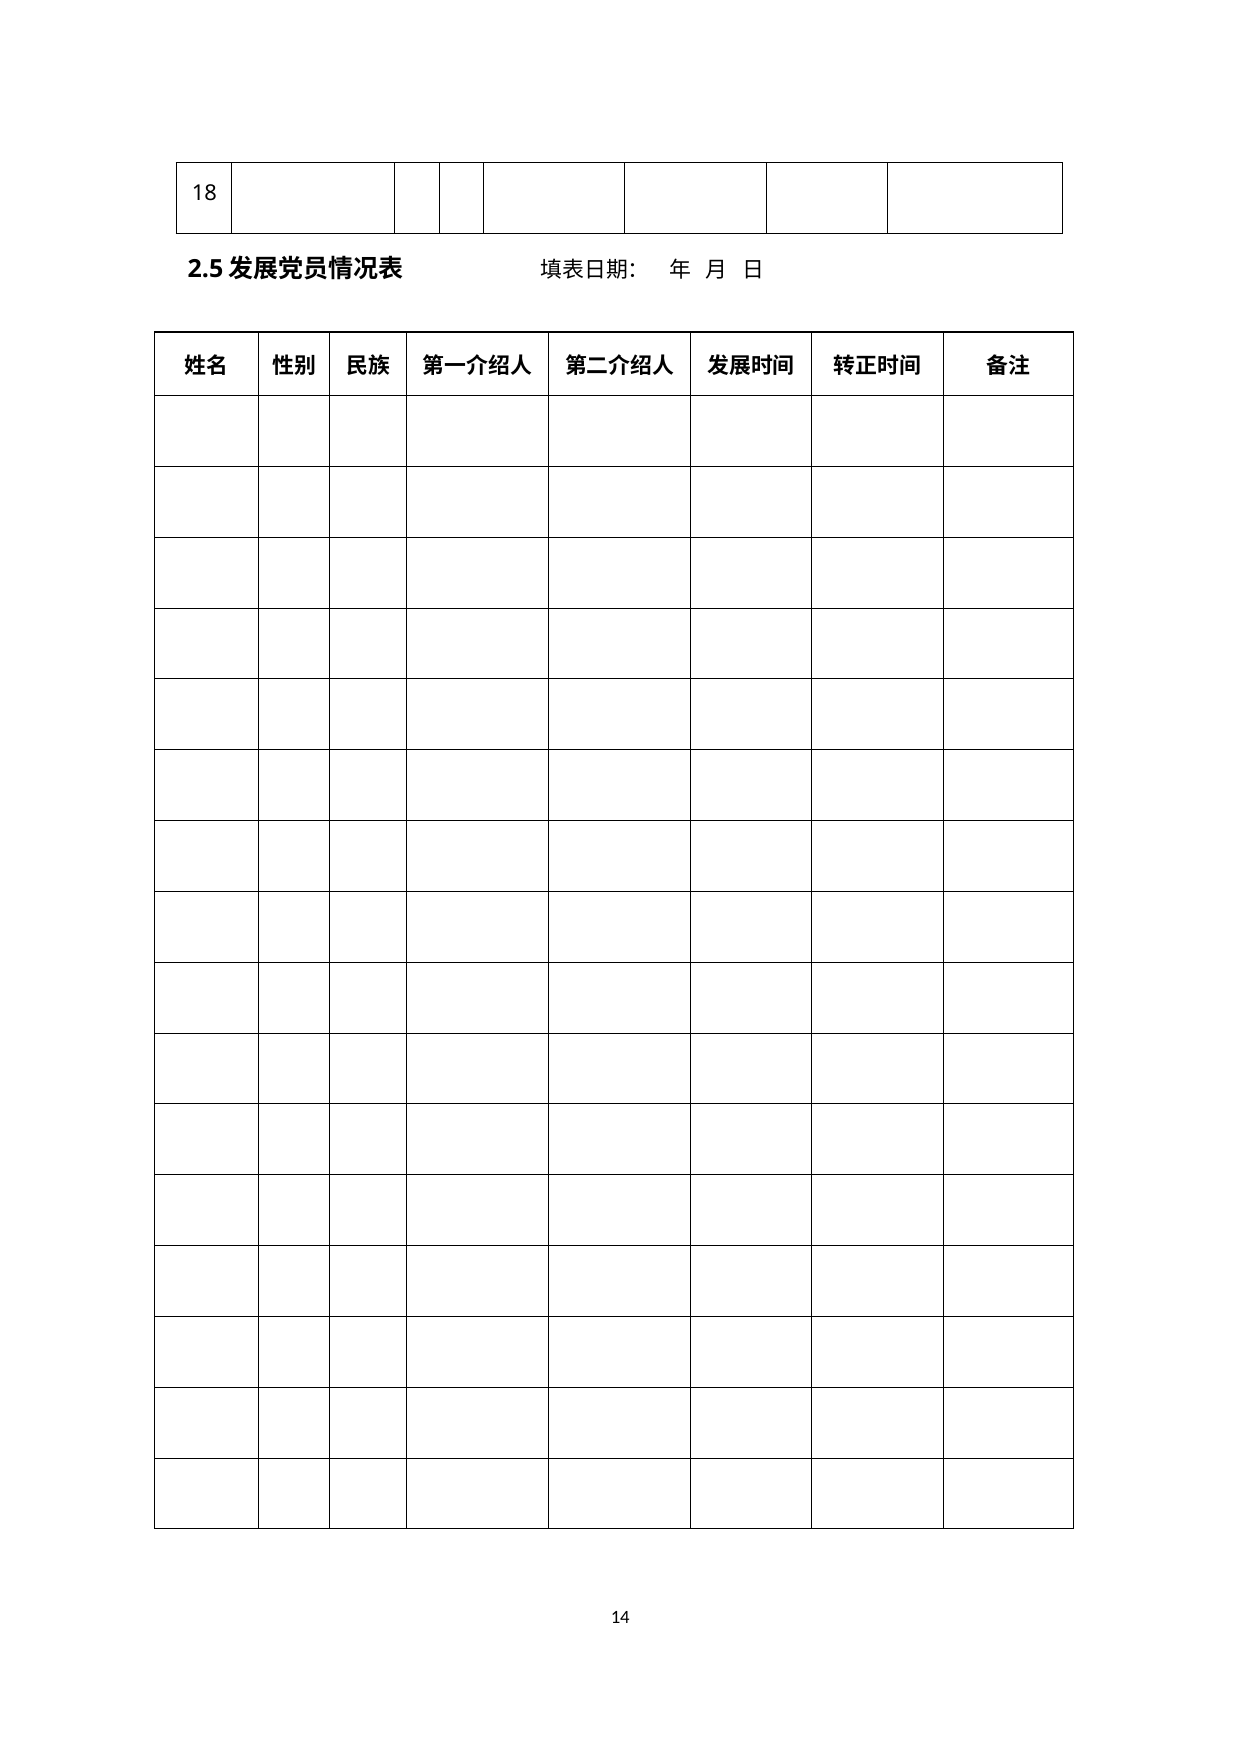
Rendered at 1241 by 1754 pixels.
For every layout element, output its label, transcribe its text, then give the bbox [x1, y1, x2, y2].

table_cell [330, 963, 406, 1032]
table_cell [812, 538, 943, 607]
table_cell [330, 396, 406, 466]
table_cell [259, 1034, 329, 1103]
table_header 姓名 [155, 333, 258, 395]
table_cell [407, 750, 548, 820]
table_cell [259, 1104, 329, 1174]
table_cell [812, 1459, 943, 1528]
table_cell [155, 1104, 258, 1174]
table_cell 18 [177, 163, 231, 233]
table_cell [812, 892, 943, 962]
table_cell [812, 821, 943, 891]
table_cell [944, 963, 1073, 1032]
table_header 发展时间 [691, 333, 811, 395]
table_cell [549, 467, 690, 537]
table_cell [407, 1175, 548, 1245]
table_cell [812, 750, 943, 820]
table_header 第二介绍人 [549, 333, 690, 395]
table_cell [155, 1317, 258, 1387]
table_cell [691, 821, 811, 891]
table_cell [407, 1459, 548, 1528]
table_cell [944, 1104, 1073, 1174]
table_cell [944, 1317, 1073, 1387]
table_cell [330, 750, 406, 820]
table_cell [549, 609, 690, 678]
table_cell [330, 467, 406, 537]
table_cell [155, 1388, 258, 1457]
table_cell [330, 609, 406, 678]
table_header 备注 [944, 333, 1073, 395]
table_cell [395, 163, 439, 233]
table_cell [259, 1246, 329, 1316]
table_cell [944, 892, 1073, 962]
table_cell [691, 1175, 811, 1245]
table_cell [407, 821, 548, 891]
table_cell [155, 609, 258, 678]
table_cell [330, 1388, 406, 1457]
table_cell [259, 1459, 329, 1528]
table_cell [691, 750, 811, 820]
table_cell [812, 396, 943, 466]
table_header 第一介绍人 [407, 333, 548, 395]
table_cell [259, 396, 329, 466]
table_cell [549, 821, 690, 891]
table_cell [440, 163, 483, 233]
table_cell [330, 538, 406, 607]
table_cell [407, 1246, 548, 1316]
table_cell [944, 1388, 1073, 1457]
table_cell [767, 163, 887, 233]
table_cell [812, 963, 943, 1032]
table_cell [155, 467, 258, 537]
table_cell [259, 1175, 329, 1245]
table_cell [812, 1388, 943, 1457]
table_cell [259, 750, 329, 820]
table_cell [330, 892, 406, 962]
table_cell [549, 1034, 690, 1103]
table_cell [691, 1388, 811, 1457]
table_cell [812, 679, 943, 749]
table_cell [812, 1246, 943, 1316]
table_cell [549, 1246, 690, 1316]
table_cell [549, 1104, 690, 1174]
table_cell [944, 467, 1073, 537]
table_cell [155, 679, 258, 749]
table_cell [407, 609, 548, 678]
table_cell [812, 467, 943, 537]
table_cell [944, 821, 1073, 891]
table_cell [330, 821, 406, 891]
table_cell [155, 1175, 258, 1245]
table_cell [155, 750, 258, 820]
table_header 性别 [259, 333, 329, 395]
table_cell [549, 1459, 690, 1528]
table_cell [691, 1104, 811, 1174]
table_cell [407, 1034, 548, 1103]
table_cell [259, 892, 329, 962]
table_cell [330, 1317, 406, 1387]
table_cell [944, 609, 1073, 678]
table_cell [259, 1317, 329, 1387]
table_cell [259, 1388, 329, 1457]
table_cell [549, 538, 690, 607]
table_cell [484, 163, 624, 233]
table_cell [944, 538, 1073, 607]
table_cell [944, 1175, 1073, 1245]
table_cell [155, 963, 258, 1032]
table_cell [407, 963, 548, 1032]
table_cell [259, 963, 329, 1032]
table_cell [155, 538, 258, 607]
table_cell [944, 396, 1073, 466]
table_cell [407, 1317, 548, 1387]
table_cell [812, 1317, 943, 1387]
table_cell [330, 1246, 406, 1316]
table_cell [259, 467, 329, 537]
table_cell [407, 679, 548, 749]
table_cell [549, 750, 690, 820]
table_cell [691, 467, 811, 537]
table_cell [549, 892, 690, 962]
table_cell [155, 396, 258, 466]
table_cell [259, 679, 329, 749]
table_cell [691, 396, 811, 466]
table_cell [944, 1246, 1073, 1316]
table_cell [330, 679, 406, 749]
table_cell [549, 679, 690, 749]
table_cell [232, 163, 394, 233]
table_cell [888, 163, 1062, 233]
table_cell [259, 821, 329, 891]
table_cell [691, 1317, 811, 1387]
table_cell [691, 679, 811, 749]
table_cell [407, 892, 548, 962]
table_cell [549, 1317, 690, 1387]
table_cell [549, 1388, 690, 1457]
table_cell [155, 892, 258, 962]
table_cell [259, 609, 329, 678]
table_cell [944, 1034, 1073, 1103]
table_cell [691, 609, 811, 678]
table_cell [549, 396, 690, 466]
table_cell [625, 163, 766, 233]
table_cell [812, 1104, 943, 1174]
table_cell [155, 821, 258, 891]
table_cell [549, 1175, 690, 1245]
table_cell [944, 750, 1073, 820]
table_header 民族 [330, 333, 406, 395]
table_cell [155, 1034, 258, 1103]
table_cell [944, 1459, 1073, 1528]
table_cell [691, 1034, 811, 1103]
text 2.5发展党员情况表 填表日期： 年 月 日 [187, 234, 1053, 299]
table_cell [691, 1459, 811, 1528]
table_cell [155, 1246, 258, 1316]
table_header 转正时间 [812, 333, 943, 395]
table_cell [812, 609, 943, 678]
table_cell [691, 538, 811, 607]
table_cell [812, 1175, 943, 1245]
table_cell [691, 892, 811, 962]
table_cell [407, 1388, 548, 1457]
table_cell [155, 1459, 258, 1528]
table_cell [944, 679, 1073, 749]
table_cell [407, 1104, 548, 1174]
table_cell [691, 963, 811, 1032]
table_cell [407, 396, 548, 466]
table_cell [407, 538, 548, 607]
table_cell [549, 963, 690, 1032]
table_cell [691, 1246, 811, 1316]
table_cell [259, 538, 329, 607]
table_cell [812, 1034, 943, 1103]
table_cell [330, 1034, 406, 1103]
table_cell [330, 1459, 406, 1528]
table_cell [407, 467, 548, 537]
table_cell [330, 1104, 406, 1174]
table_cell [330, 1175, 406, 1245]
